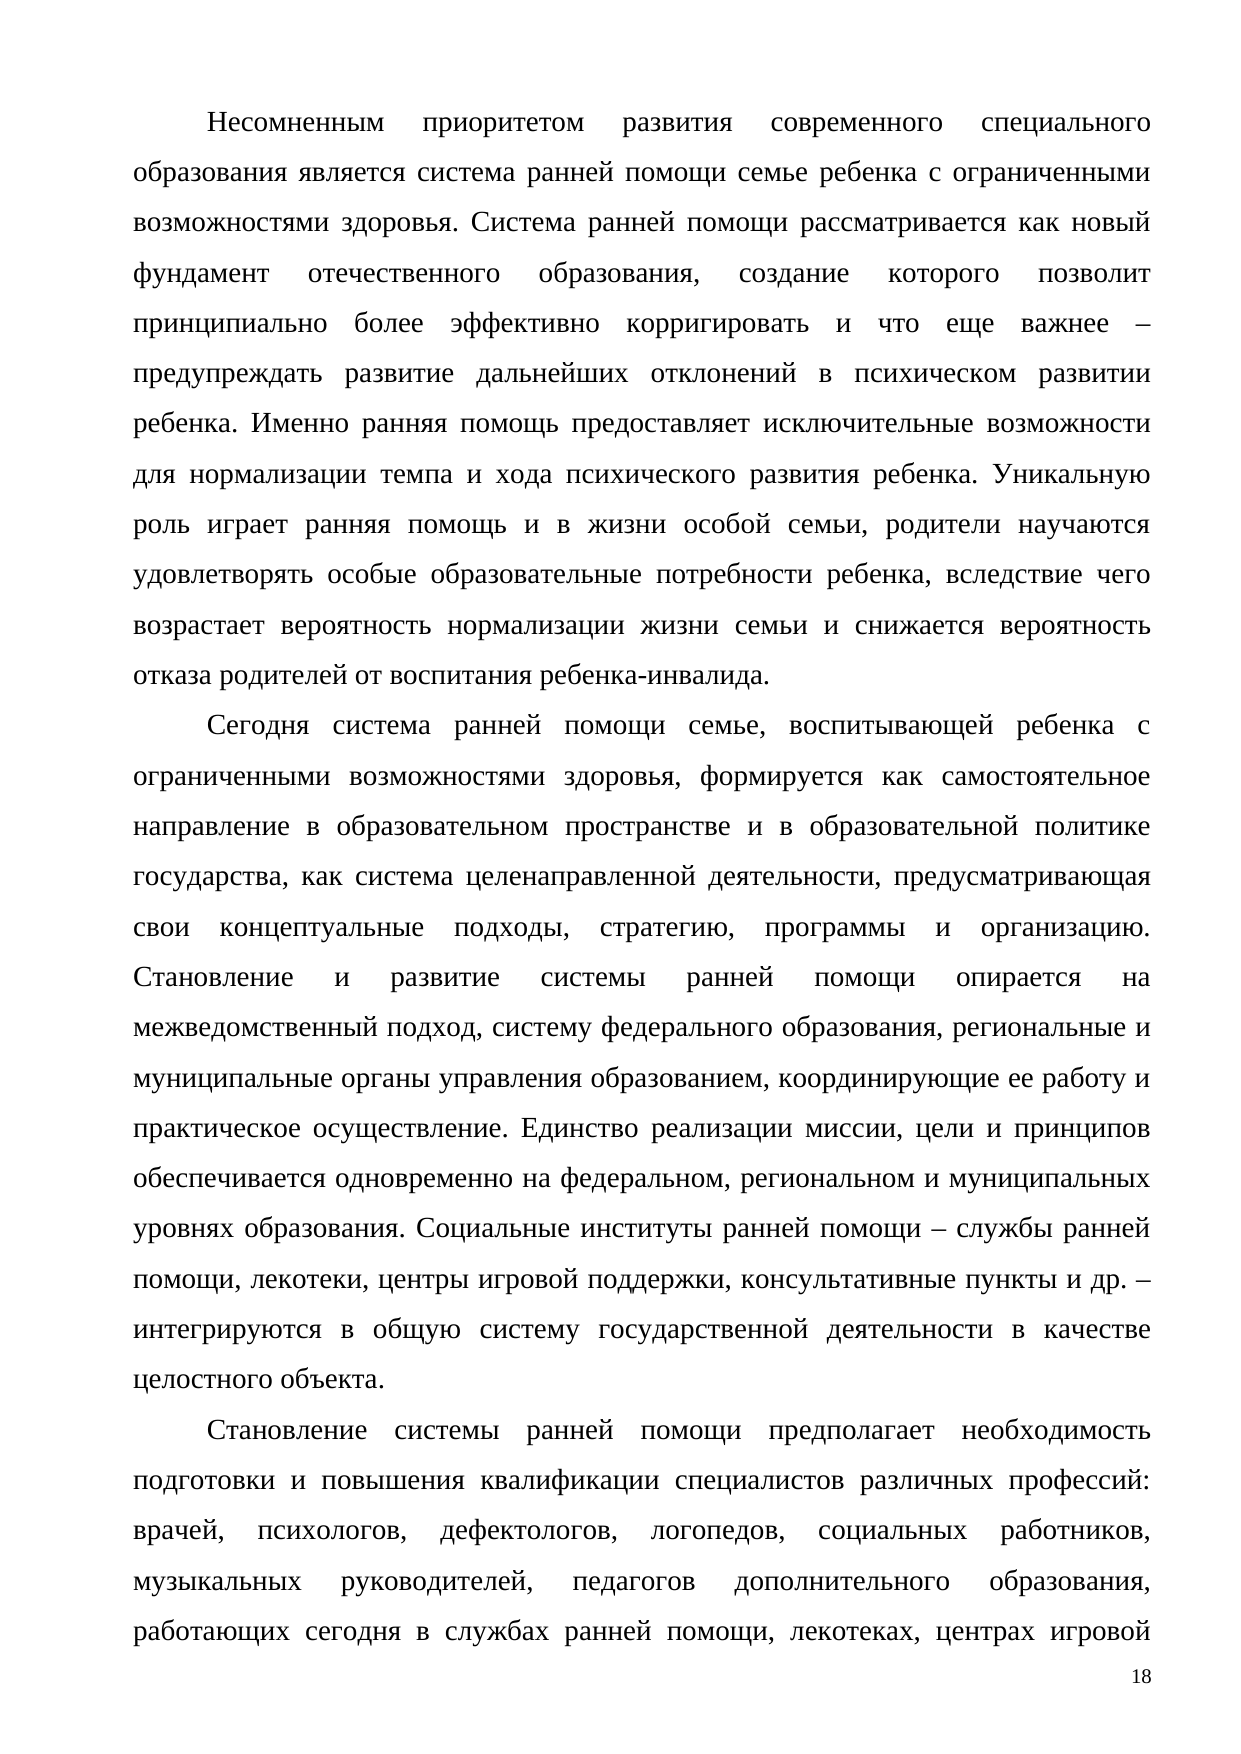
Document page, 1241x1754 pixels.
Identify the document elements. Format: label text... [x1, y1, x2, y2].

list Сегодня система ранней помощи семье, воспитывающей ребенка с ограниченными возможностями здоровья, формируется как самостоятельное направление в образовательном пространстве и в образовательной политике государства, как система целенаправленной деятельности, предусматривающая свои концептуальные подходы, стратегию, программы и организацию. Становление и развитие системы ранней помощи опирается на межведомственный подход, систему федерального образования, региональные и муниципальные органы управления образованием, координирующие ее работу и практическое осуществление. Единство реализации миссии, цели и принципов обеспечивается одновременно на федеральном, региональном и муниципальных уровнях образования. Социальные институты ранней помощи – службы ранней помощи, лекотеки, центры игровой поддержки, консультативные пункты и др. – интегрируются в общую систему государственной деятельности в качестве целостного объекта. [133, 707, 1152, 1395]
list Несомненным приоритетом развития современного специального образования является система ранней помощи семье ребенка с ограниченными возможностями здоровья. Система ранней помощи рассматривается как новый фундамент отечественного образования, создание которого позволит принципиально более эффективно корригировать и что еще важнее – предупреждать развитие дальнейших отклонений в психическом развитии ребенка. Именно ранняя помощь предоставляет исключительные возможности для нормализации темпа и хода психического развития ребенка. Уникальную роль играет ранняя помощь и в жизни особой семьи, родители научаются удовлетворять особые образовательные потребности ребенка, вследствие чего возрастает вероятность нормализации жизни семьи и снижается вероятность отказа родителей от воспитания ребенка-инвалида. [133, 104, 1152, 691]
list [133, 1412, 1152, 1647]
